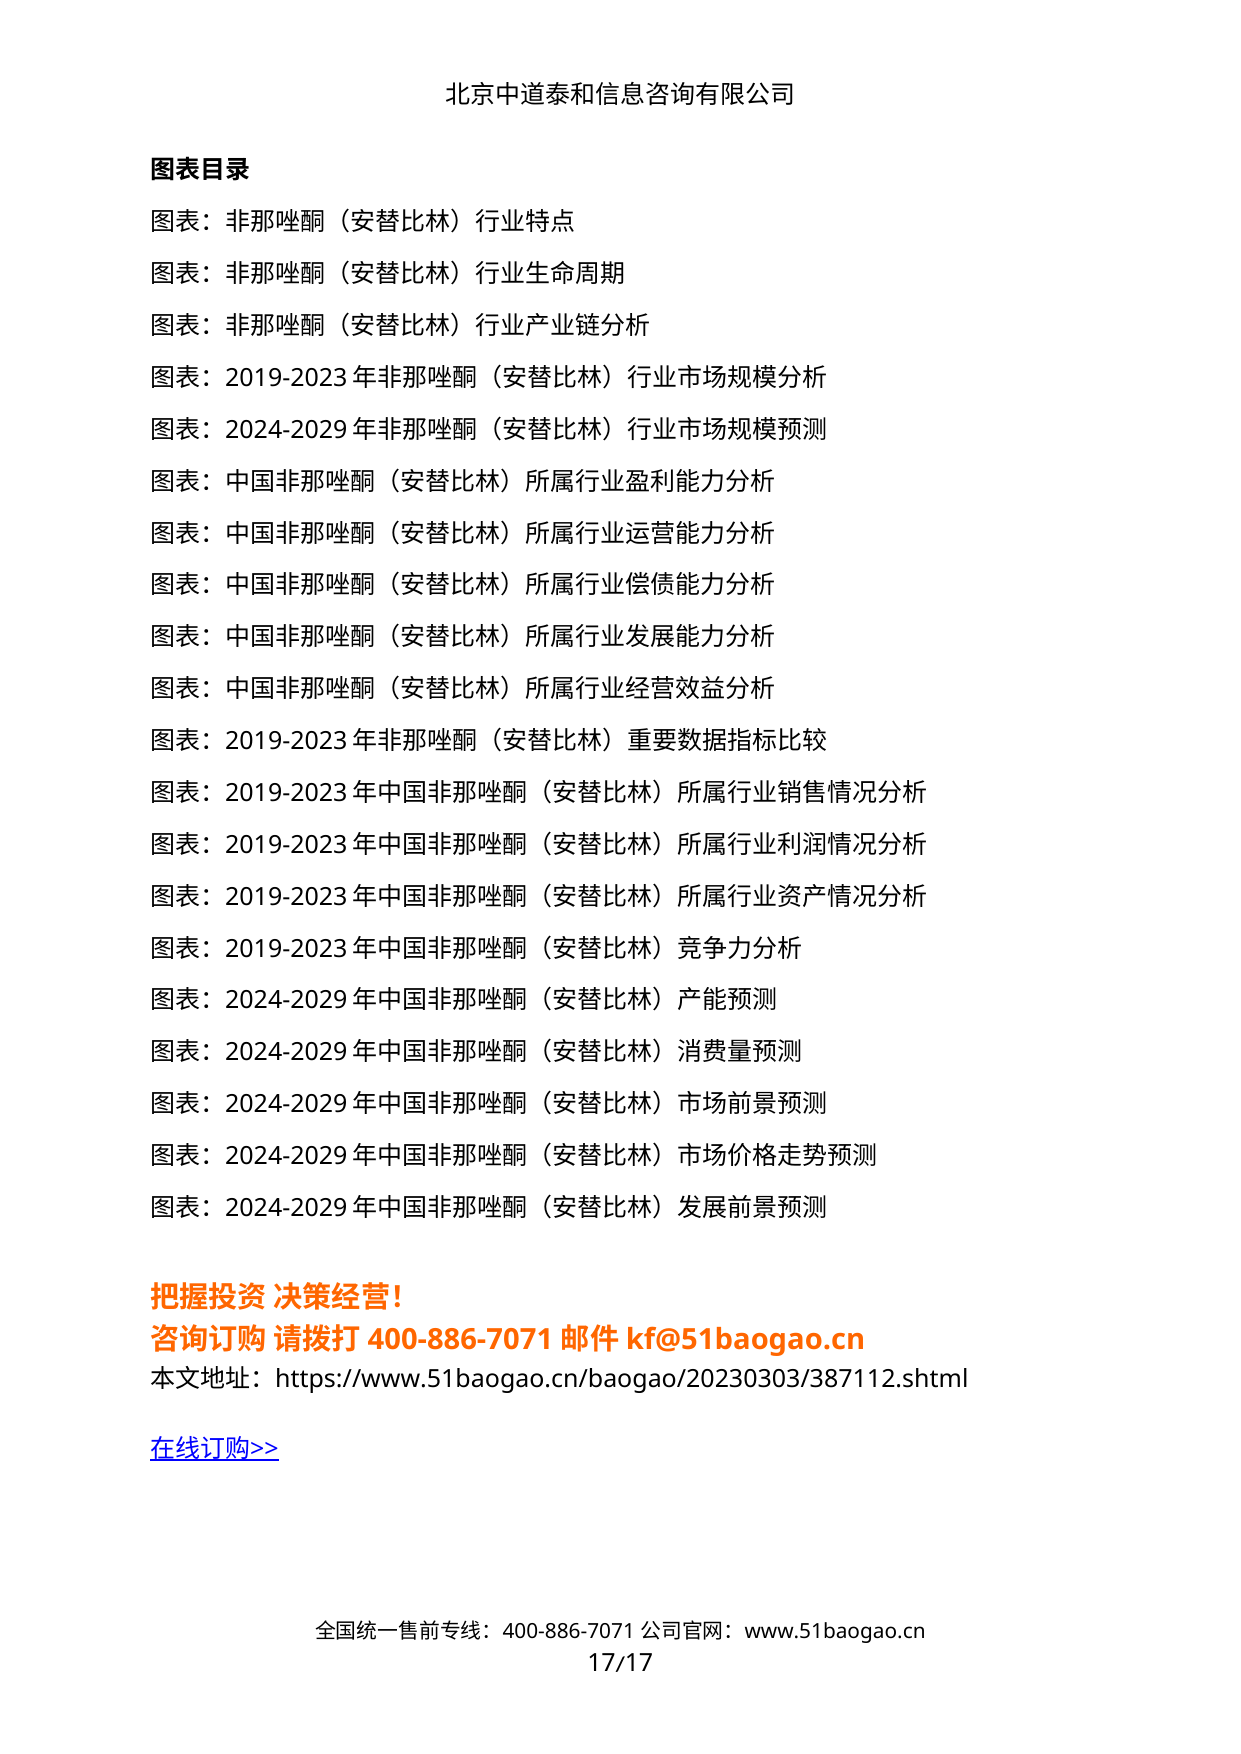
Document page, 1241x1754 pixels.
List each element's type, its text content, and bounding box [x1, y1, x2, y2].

text 把握投资 决策经营！咨询订购 请拨打 400-886-7071 邮件 kf@51baogao.cn本文地址：https://www.51baogao.cn/baogao/20230303/387112.shtml [150, 1239, 1090, 1394]
text 图表：非那唑酮（安替比林）行业生命周期 [150, 254, 1090, 290]
text 图表：2019-2023年中国非那唑酮（安替比林）所属行业销售情况分析 [150, 772, 1090, 809]
text 图表：2019-2023年非那唑酮（安替比林）行业市场规模分析 [150, 357, 1090, 394]
text 图表：2024-2029年中国非那唑酮（安替比林）市场价格走势预测 [150, 1136, 1090, 1172]
text 图表：中国非那唑酮（安替比林）所属行业盈利能力分析 [150, 461, 1090, 497]
text 图表：2024-2029年中国非那唑酮（安替比林）消费量预测 [150, 1032, 1090, 1068]
text 图表：2024-2029年中国非那唑酮（安替比林）市场前景预测 [150, 1084, 1090, 1120]
text 在线订购>> [150, 1394, 1090, 1465]
text 图表：2024-2029年非那唑酮（安替比林）行业市场规模预测 [150, 409, 1090, 446]
text 图表：2019-2023年非那唑酮（安替比林）重要数据指标比较 [150, 721, 1090, 757]
text 图表：中国非那唑酮（安替比林）所属行业运营能力分析 [150, 513, 1090, 549]
text 图表目录 [150, 150, 1090, 186]
text 图表：中国非那唑酮（安替比林）所属行业偿债能力分析 [150, 565, 1090, 601]
text 图表：非那唑酮（安替比林）行业产业链分析 [150, 306, 1090, 342]
text 图表：2024-2029年中国非那唑酮（安替比林）发展前景预测 [150, 1187, 1090, 1224]
text 图表：2024-2029年中国非那唑酮（安替比林）产能预测 [150, 980, 1090, 1016]
text 图表：2019-2023年中国非那唑酮（安替比林）竞争力分析 [150, 928, 1090, 964]
text 图表：中国非那唑酮（安替比林）所属行业经营效益分析 [150, 669, 1090, 705]
text 图表：2019-2023年中国非那唑酮（安替比林）所属行业利润情况分析 [150, 824, 1090, 861]
text 图表：中国非那唑酮（安替比林）所属行业发展能力分析 [150, 617, 1090, 653]
text 图表：非那唑酮（安替比林）行业特点 [150, 202, 1090, 238]
text 图表：2019-2023年中国非那唑酮（安替比林）所属行业资产情况分析 [150, 876, 1090, 912]
